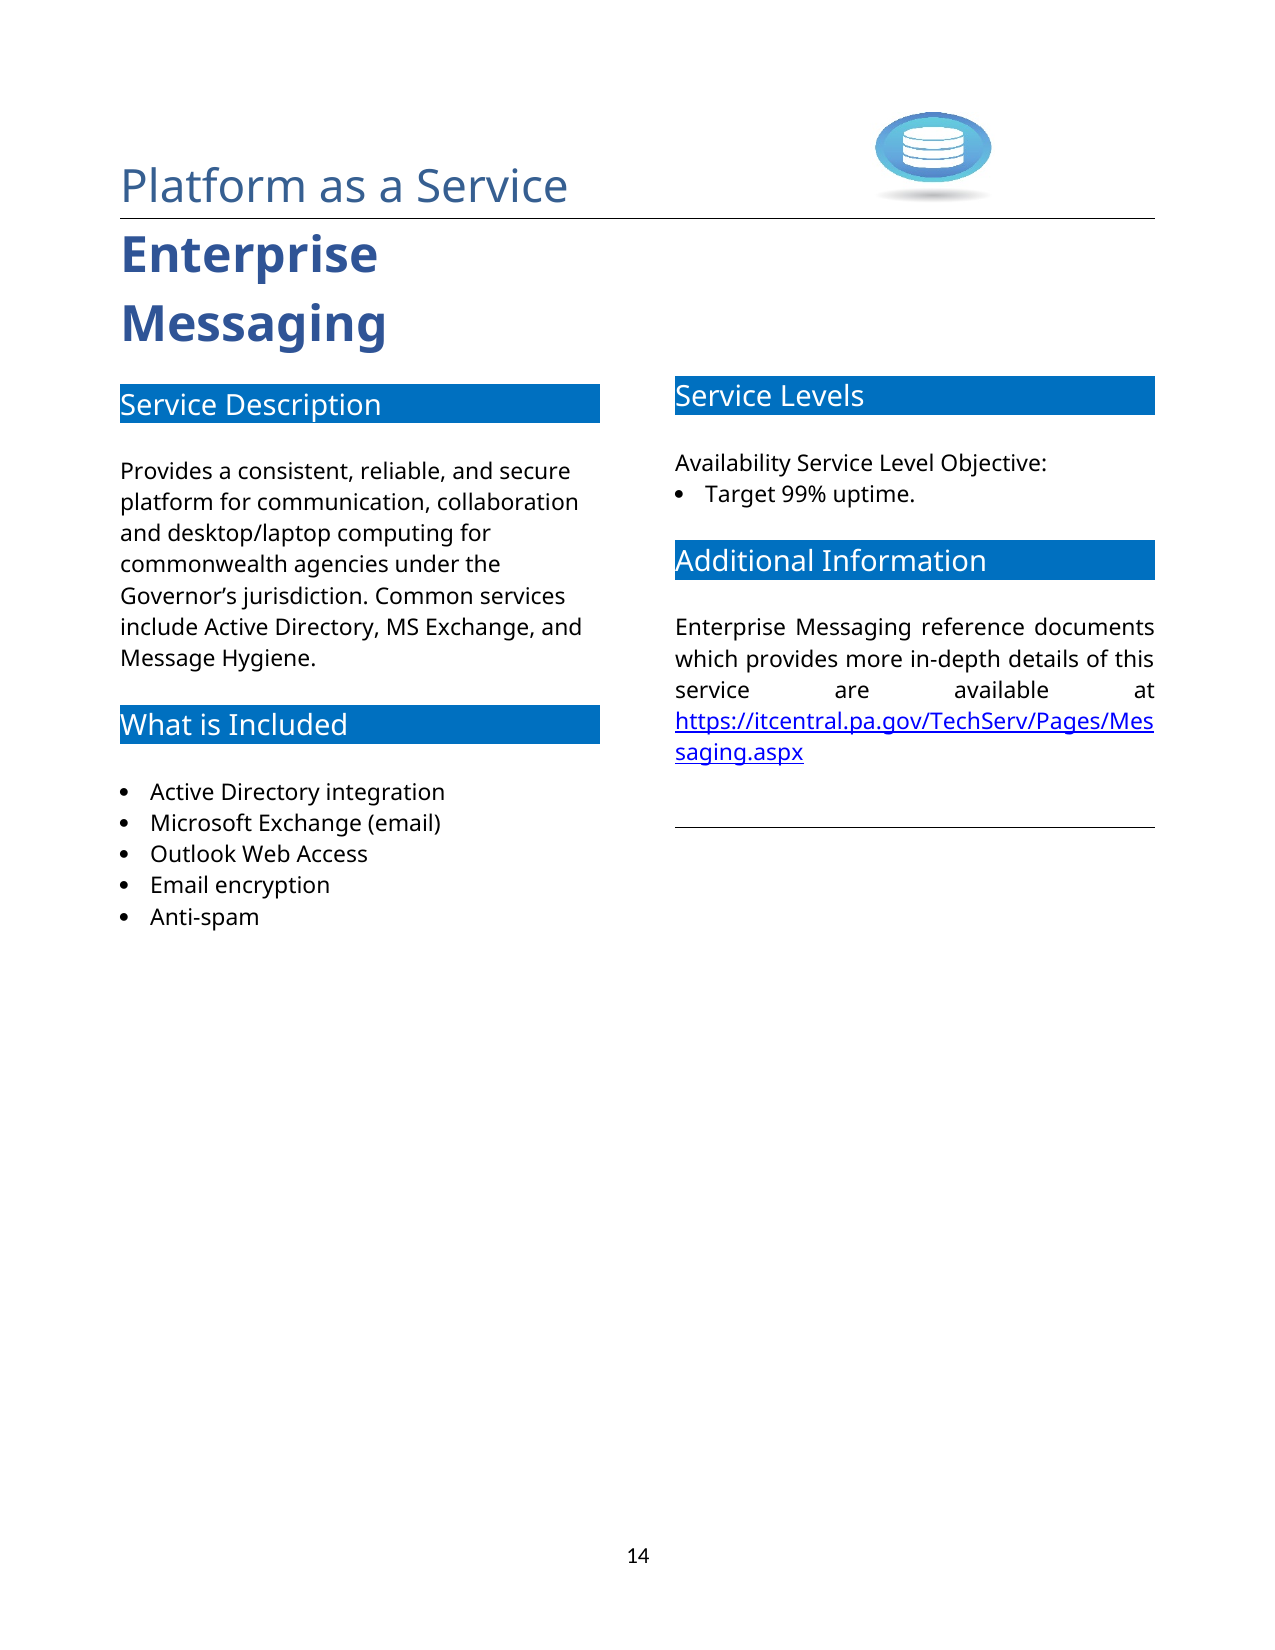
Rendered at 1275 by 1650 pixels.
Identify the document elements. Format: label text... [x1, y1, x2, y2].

list Microsoft Exchange (email) [120, 807, 600, 838]
picture [870, 112, 996, 203]
text Enterprise Messaging reference documents which provides more in-depth details of this service are available at https://itcentral.pa.gov/TechServ/Pages/Messaging.aspx [675, 611, 1155, 768]
list Outlook Web Access [120, 838, 600, 869]
text Additional Information [675, 540, 1155, 580]
list Active Directory integration [120, 776, 600, 807]
text Platform as a Service [120, 112, 1155, 218]
subtitle Enterprise Messaging [120, 219, 600, 356]
list Email encryption [120, 869, 600, 901]
text Provides a consistent, reliable, and secure platform for communication, collaboration and desktop/laptop computing for commonwealth agencies under the Governor’s jurisdiction. Common services include Active Directory, MS Exchange, and Message Hygiene. [120, 455, 600, 673]
list Target 99% uptime. [675, 478, 1155, 509]
text Service Description [120, 384, 600, 423]
list Anti-spam [120, 901, 600, 932]
text Service Levels [675, 376, 1155, 415]
text What is Included [120, 705, 600, 744]
text Availability Service Level Objective: [675, 447, 1155, 478]
